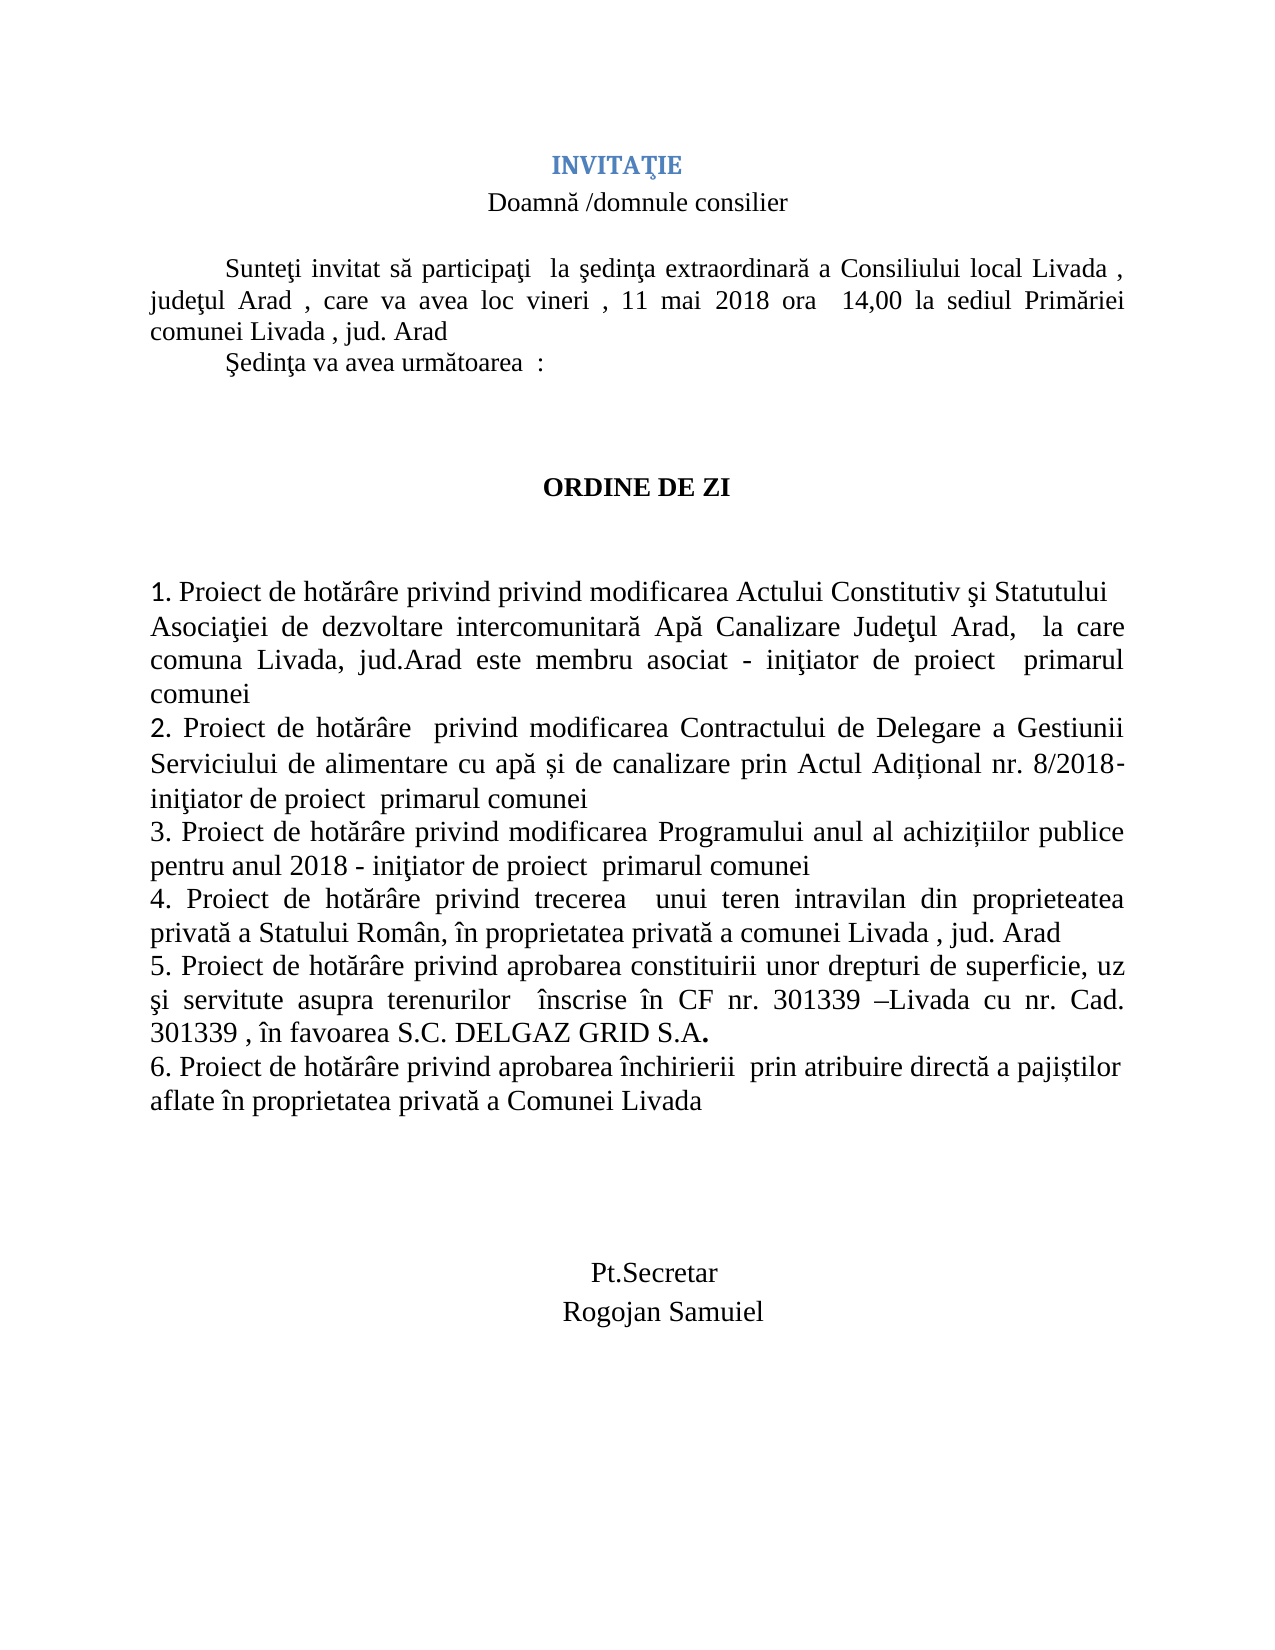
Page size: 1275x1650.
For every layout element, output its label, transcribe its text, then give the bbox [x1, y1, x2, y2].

text Asociaţiei de dezvoltare intercomunitară Apă Canalizare Judeţul Arad, la care comuna Livada, jud.Arad este membru asociat - iniţiator de proiect primarul comunei [150, 609, 1125, 709]
text Rogojan Samuiel [150, 1294, 1125, 1327]
text 2. Proiect de hotărâre privind modificarea Contractului de Delegare a Gestiunii Serviciului de alimentare cu apă și de canalizare prin Actul Adițional nr. 8/2018- iniţiator de proiect primarul comunei [150, 709, 1125, 814]
text Pt.Secretar [150, 1255, 1125, 1289]
text Şedinţa va avea următoarea : [150, 346, 1125, 377]
subtitle ORDINE DE ZI [150, 471, 1125, 502]
text 1. Proiect de hotărâre privind privind modificarea Actului Constitutiv şi Statutului [150, 573, 1125, 609]
text aflate în proprietatea privată a Comunei Livada [150, 1083, 1125, 1116]
text 6. Proiect de hotărâre privind aprobarea închirierii prin atribuire directă a pajiștilor [150, 1049, 1125, 1083]
text Doamnă /domnule consilier [150, 186, 1125, 217]
subtitle INVITAŢIE [150, 150, 1125, 181]
text 5. Proiect de hotărâre privind aprobarea constituirii unor drepturi de superficie, uz şi servitute asupra terenurilor înscrise în CF nr. 301339 –Livada cu nr. Cad. 301339 , în favoarea S.C. DELGAZ GRID S.A. [150, 948, 1125, 1049]
text 3. Proiect de hotărâre privind modificarea Programului anul al achizițiilor publice pentru anul 2018 - iniţiator de proiect primarul comunei [150, 814, 1125, 881]
text 4. Proiect de hotărâre privind trecerea unui teren intravilan din proprieteatea privată a Statului Român, în proprietatea privată a comunei Livada , jud. Arad [150, 881, 1125, 948]
text Sunteţi invitat să participaţi la şedinţa extraordinară a Consiliului local Livada , judeţul Arad , care va avea loc vineri , 11 mai 2018 ora 14,00 la sediul Primăriei comunei Livada , jud. Arad [150, 253, 1125, 346]
